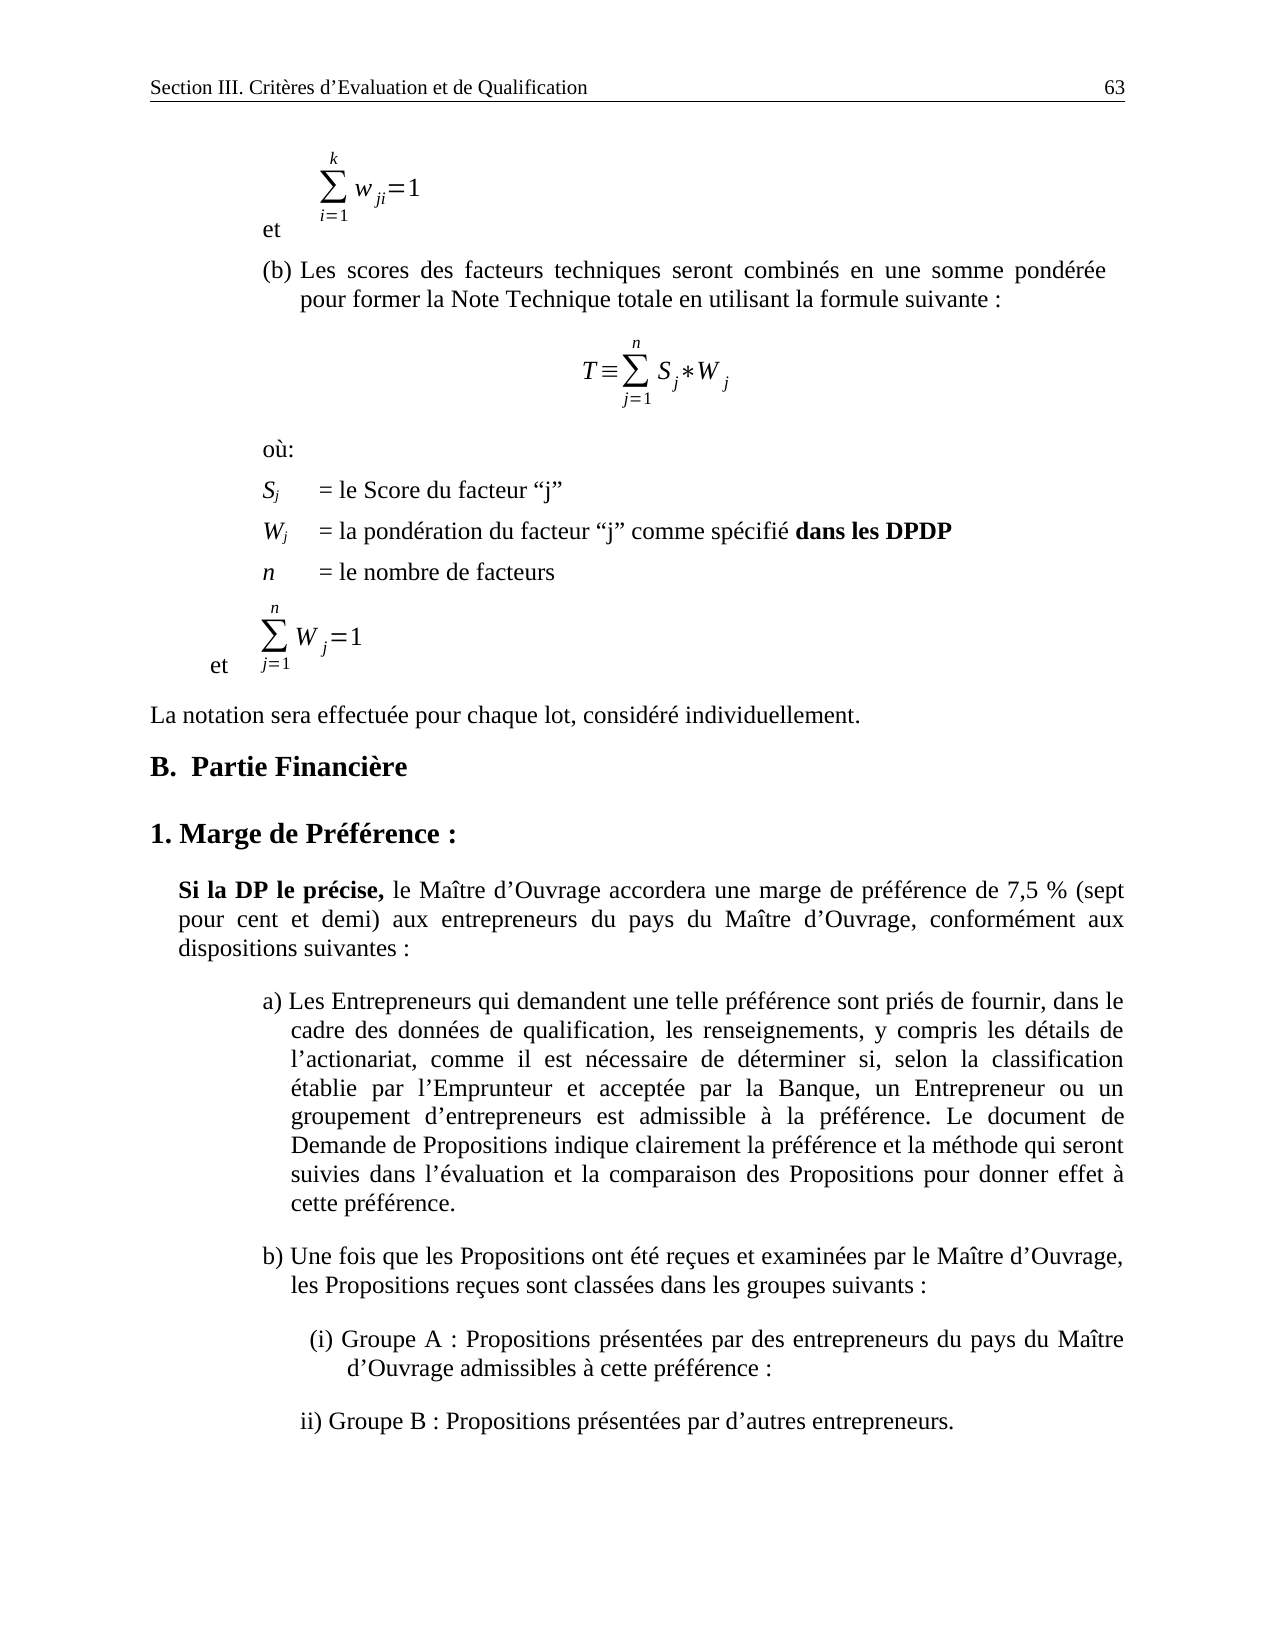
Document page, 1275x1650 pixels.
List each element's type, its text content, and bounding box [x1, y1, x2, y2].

text ii) Groupe B : Propositions présentées par d’autres entrepreneurs. [300, 1406, 1125, 1435]
list Les scores des facteurs techniques seront combinés en une somme pondérée pour former la Note Technique totale en utilisant la formule suivante : [262, 255, 1107, 313]
text et [150, 599, 1107, 679]
list et [262, 150, 1107, 243]
list Wj = la pondération du facteur “j” comme spécifié dans les DPDP [262, 516, 1107, 545]
list où: [262, 434, 1107, 462]
list n = le nombre de facteurs [262, 557, 1107, 586]
list Sj = le Score du facteur “j” [262, 475, 1107, 504]
text Si la DP le précise, le Maître d’Ouvrage accordera une marge de préférence de 7,5 % (sept pour cent et demi) aux entrepreneurs du pays du Maître d’Ouvrage, conformément aux dispositions suivantes : [178, 875, 1125, 961]
text (i) Groupe A : Propositions présentées par des entrepreneurs du pays du Maître d’Ouvrage admissibles à cette préférence : [309, 1324, 1125, 1381]
text B. Partie Financière [150, 749, 1125, 783]
text 1. Marge de Préférence : [150, 817, 1125, 850]
text La notation sera effectuée pour chaque lot, considéré individuellement. [150, 700, 1107, 729]
text b) Une fois que les Propositions ont été reçues et examinées par le Maître d’Ouvrage, les Propositions reçues sont classées dans les groupes suivants : [262, 1241, 1125, 1299]
text a) Les Entrepreneurs qui demandent une telle préférence sont priés de fournir, dans le cadre des données de qualification, les renseignements, y compris les détails de l’actionariat, comme il est nécessaire de déterminer si, selon la classification établie par l’Emprunteur et acceptée par la Banque, un Entrepreneur ou un groupement d’entrepreneurs est admissible à la préférence. Le document de Demande de Propositions indique clairement la préférence et la méthode qui seront suivies dans l’évaluation et la comparaison des Propositions pour donner effet à cette préférence. [262, 986, 1125, 1216]
